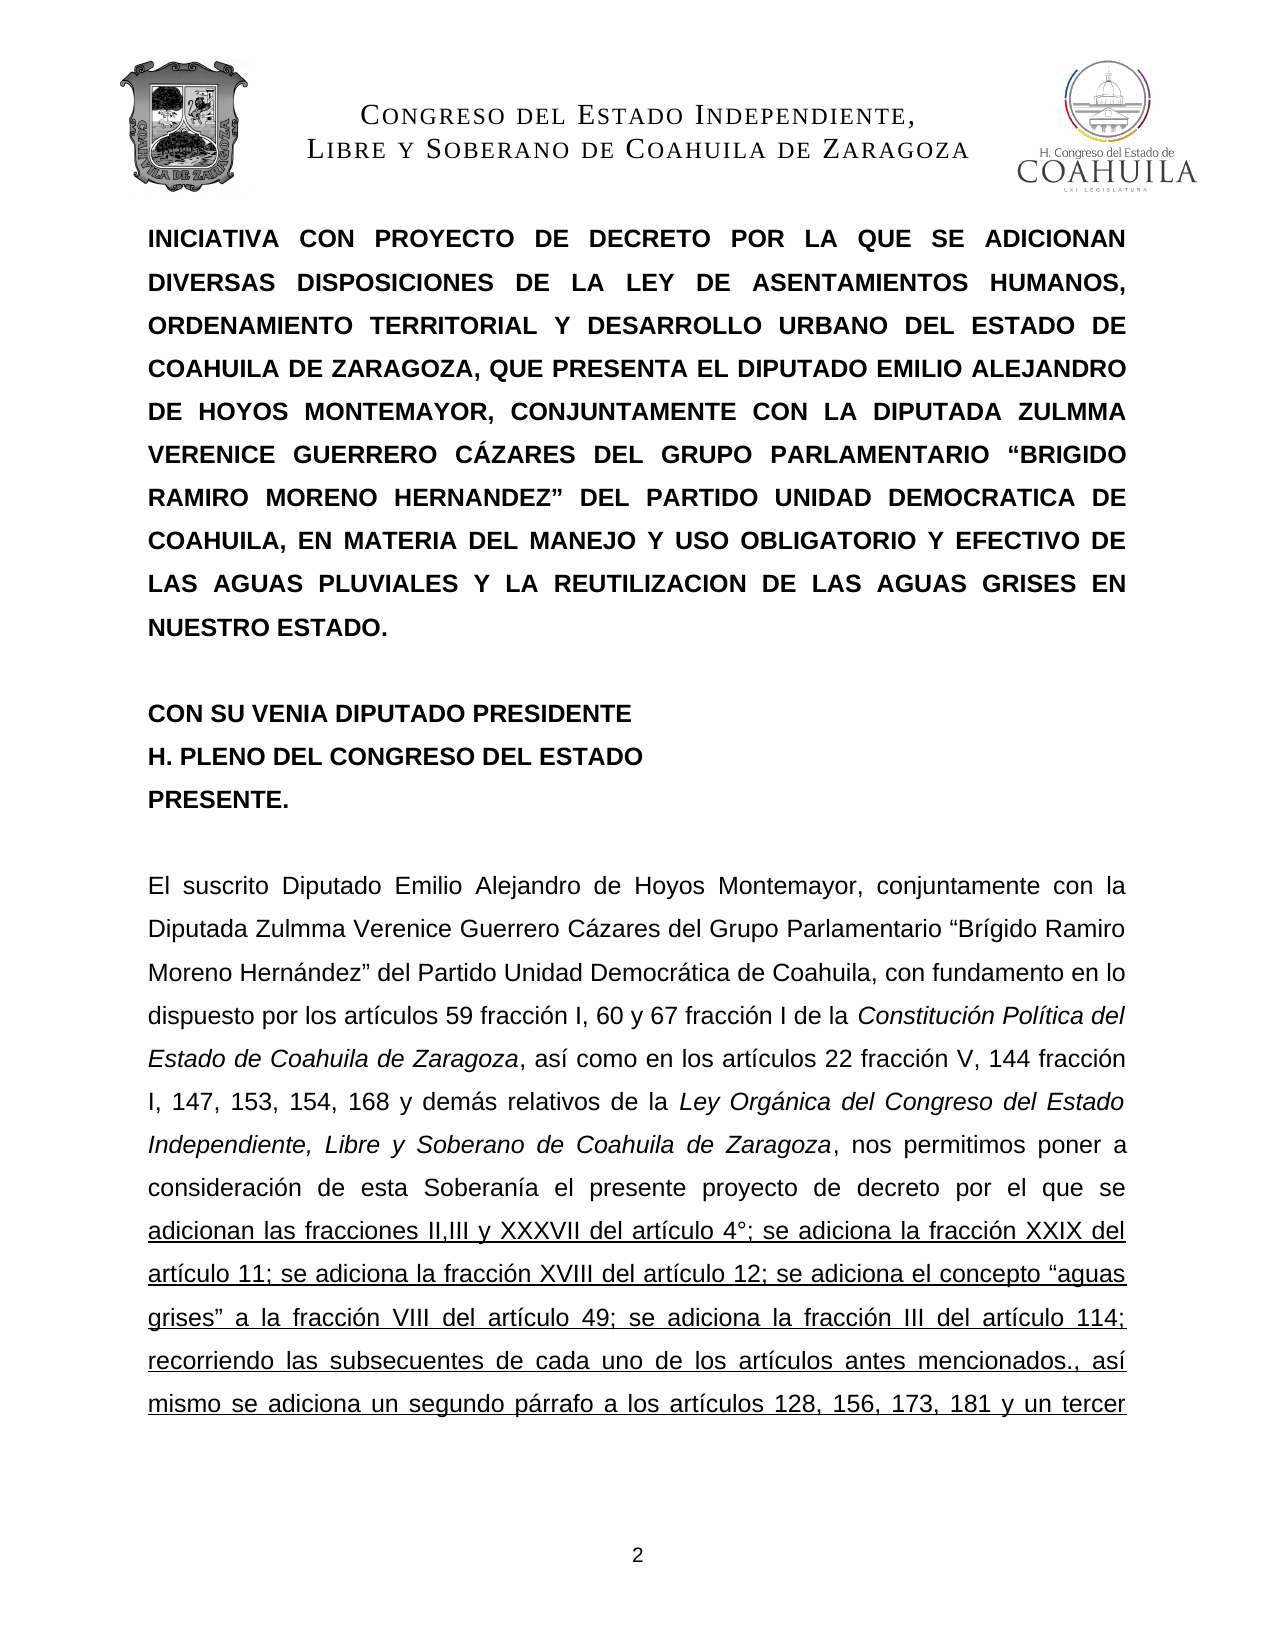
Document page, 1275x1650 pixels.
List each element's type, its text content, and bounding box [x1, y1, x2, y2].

picture [1014, 58, 1202, 195]
text INICIATIVA CON PROYECTO DE DECRETO POR LA QUE SE ADICIONAN DIVERSAS DISPOSICIONES DE LA LEY DE ASENTAMIENTOS HUMANOS, ORDENAMIENTO TERRITORIAL Y DESARROLLO URBANO DEL ESTADO DE COAHUILA DE ZARAGOZA, QUE PRESENTA EL DIPUTADO EMILIO ALEJANDRO DE HOYOS MONTEMAYOR, CONJUNTAMENTE CON LA DIPUTADA ZULMMA VERENICE GUERRERO CÁZARES DEL GRUPO PARLAMENTARIO “BRIGIDO RAMIRO MORENO HERNANDEZ” DEL PARTIDO UNIDAD DEMOCRATICA DE COAHUILA, EN MATERIA DEL MANEJO Y USO OBLIGATORIO Y EFECTIVO DE LAS AGUAS PLUVIALES Y LA REUTILIZACION DE LAS AGUAS GRISES EN NUESTRO ESTADO. [148, 224, 1127, 641]
text PRESENTE. [148, 785, 1127, 814]
text CON SU VENIA DIPUTADO PRESIDENTE [148, 699, 1127, 727]
text H. PLENO DEL CONGRESO DEL ESTADO [148, 742, 1127, 771]
picture [118, 58, 250, 195]
